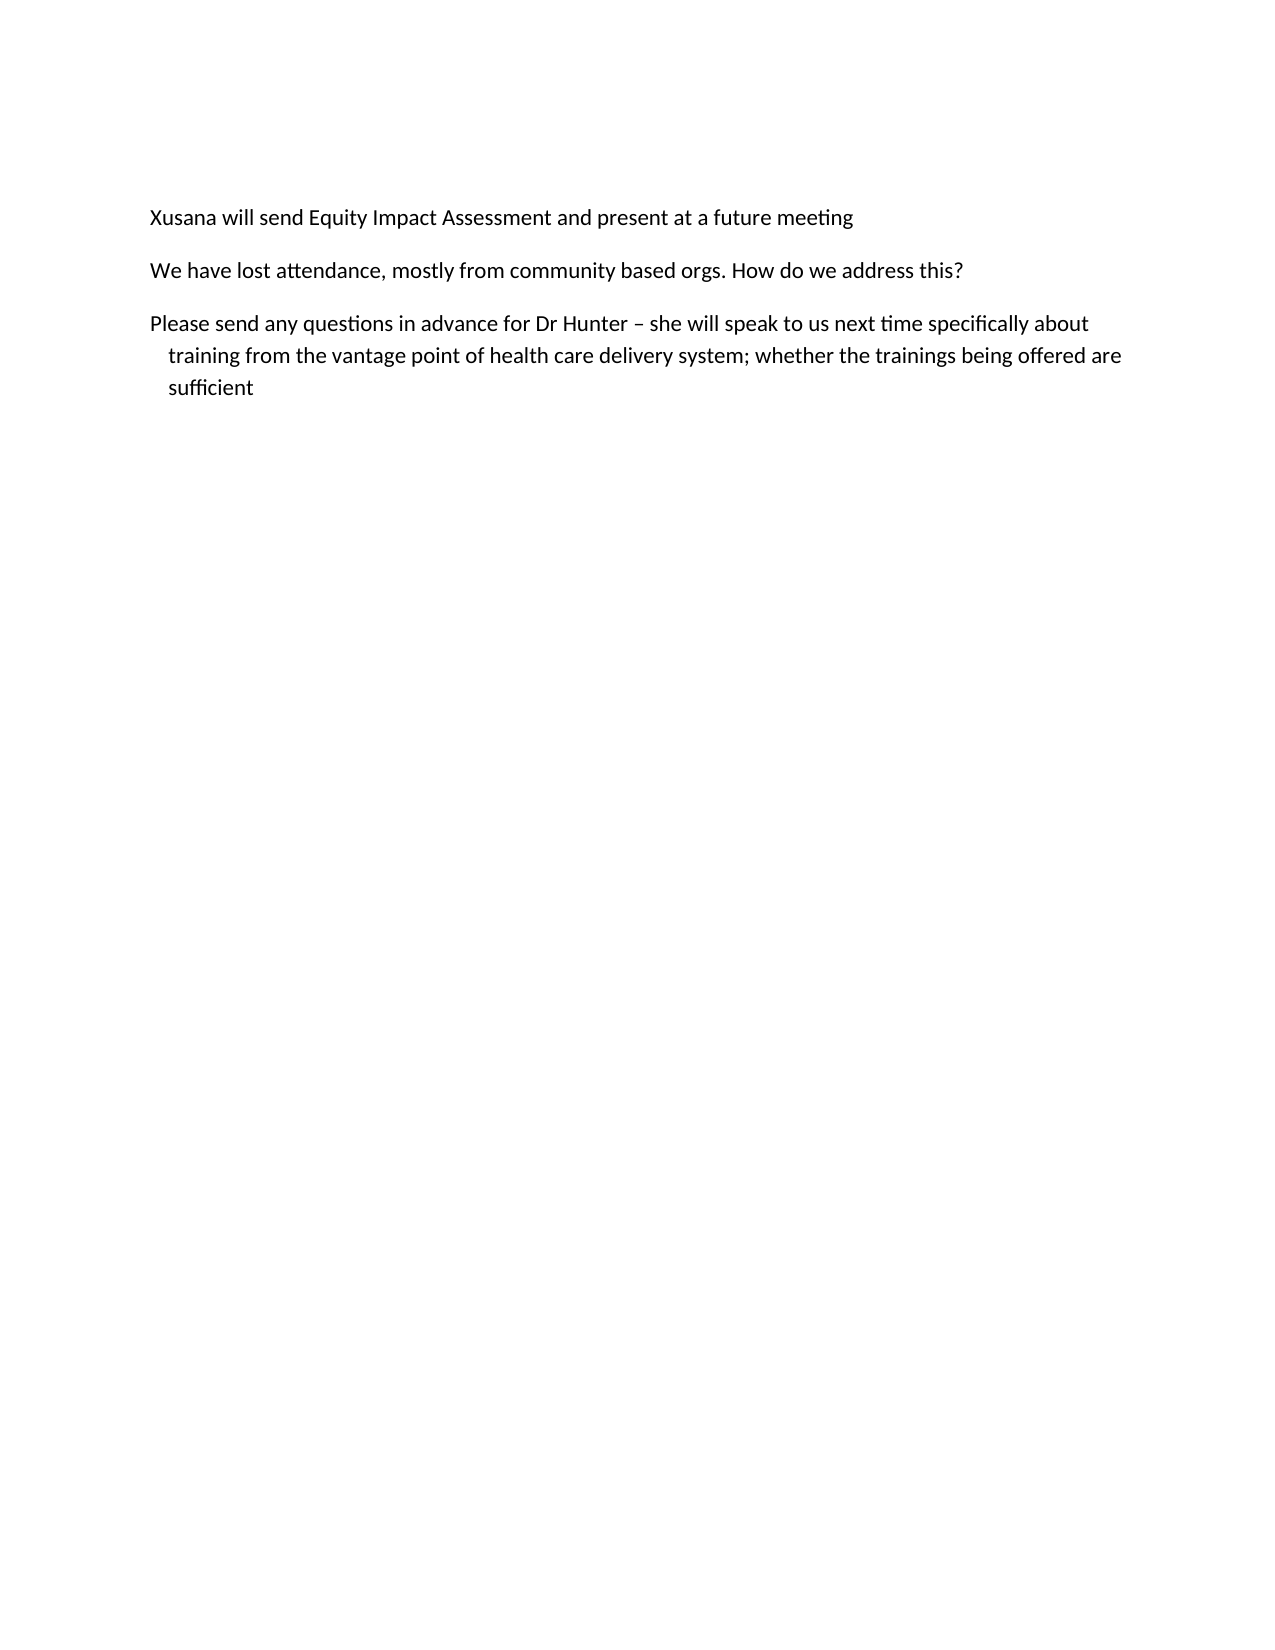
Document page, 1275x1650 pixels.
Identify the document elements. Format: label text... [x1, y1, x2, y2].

list We have lost attendance, mostly from community based orgs. How do we address this? [150, 256, 1125, 284]
list Please send any questions in advance for Dr Hunter – she will speak to us next time specifically about training from the vantage point of health care delivery system; whether the trainings being offered are sufficient [150, 309, 1125, 401]
list Xusana will send Equity Impact Assessment and present at a future meeting [150, 203, 1125, 231]
